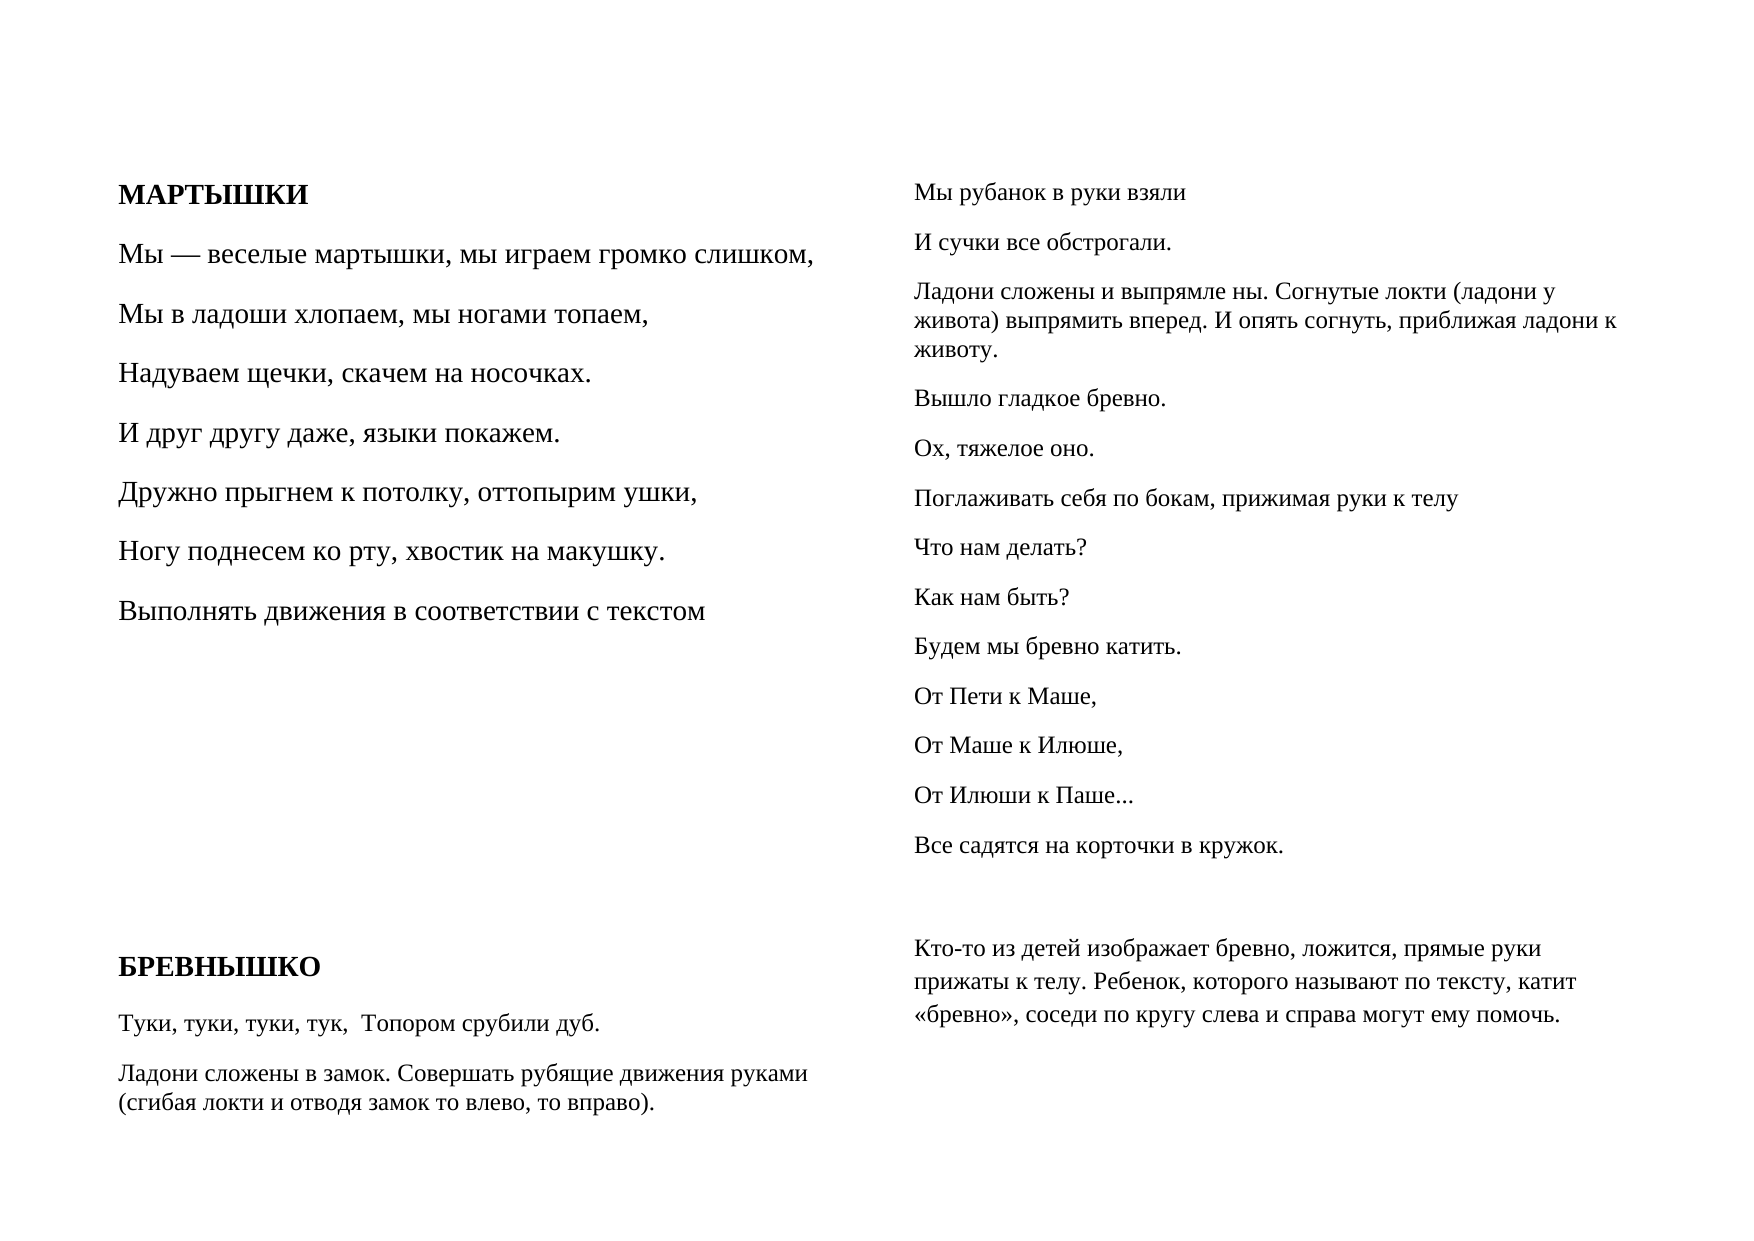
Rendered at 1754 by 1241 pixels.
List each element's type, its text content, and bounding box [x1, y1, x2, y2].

text Надуваем щечки, скачем на носочках. [118, 355, 840, 389]
text МАРТЫШКИ [118, 177, 840, 211]
text Будем мы бревно катить. [914, 631, 1636, 660]
text Выполнять движения в соответствии с текстом [118, 593, 840, 626]
text Ох, тяжелое оно. [914, 433, 1636, 462]
text Что нам делать? [914, 532, 1636, 561]
text Кто-то из детей изображает бревно, ложится, прямые руки прижаты к телу. Ребенок, которого называют по тексту, катит «бревно», соседи по кругу слева и справа могут ему помочь. [914, 933, 1636, 1028]
text И сучки все обстрогали. [914, 227, 1636, 256]
text Мы в ладоши хлопаем, мы ногами топаем, [118, 296, 840, 329]
text Вышло гладкое бревно. [914, 383, 1636, 412]
text Ладони сложены и выпрямле ны. Согнутые локти (ладони у живота) выпрямить вперед. И опять согнуть, приближая ладони к животу. [914, 276, 1636, 363]
text Ногу поднесем ко рту, хвостик на макушку. [118, 533, 840, 567]
text Туки, туки, туки, тук, Топором срубили дуб. [118, 1008, 840, 1037]
text Поглаживать себя по бокам, прижимая руки к телу [914, 483, 1636, 511]
text И друг другу даже, языки покажем. [118, 415, 840, 448]
text Мы — веселые мартышки, мы играем громко слишком, [118, 237, 840, 270]
text От Илюши к Паше... [914, 780, 1636, 809]
text Дружно прыгнем к потолку, оттопырим ушки, [118, 474, 840, 508]
text БРЕВНЫШКО [118, 949, 840, 983]
text От Маше к Илюше, [914, 731, 1636, 759]
text Мы рубанок в руки взяли [914, 177, 1636, 206]
text От Пети к Маше, [914, 681, 1636, 710]
text Ладони сложены в замок. Совершать рубящие движения руками (сгибая локти и отводя замок то влево, то вправо). [118, 1058, 840, 1116]
text Все садятся на корточки в кружок. [914, 830, 1636, 858]
text Как нам быть? [914, 582, 1636, 611]
